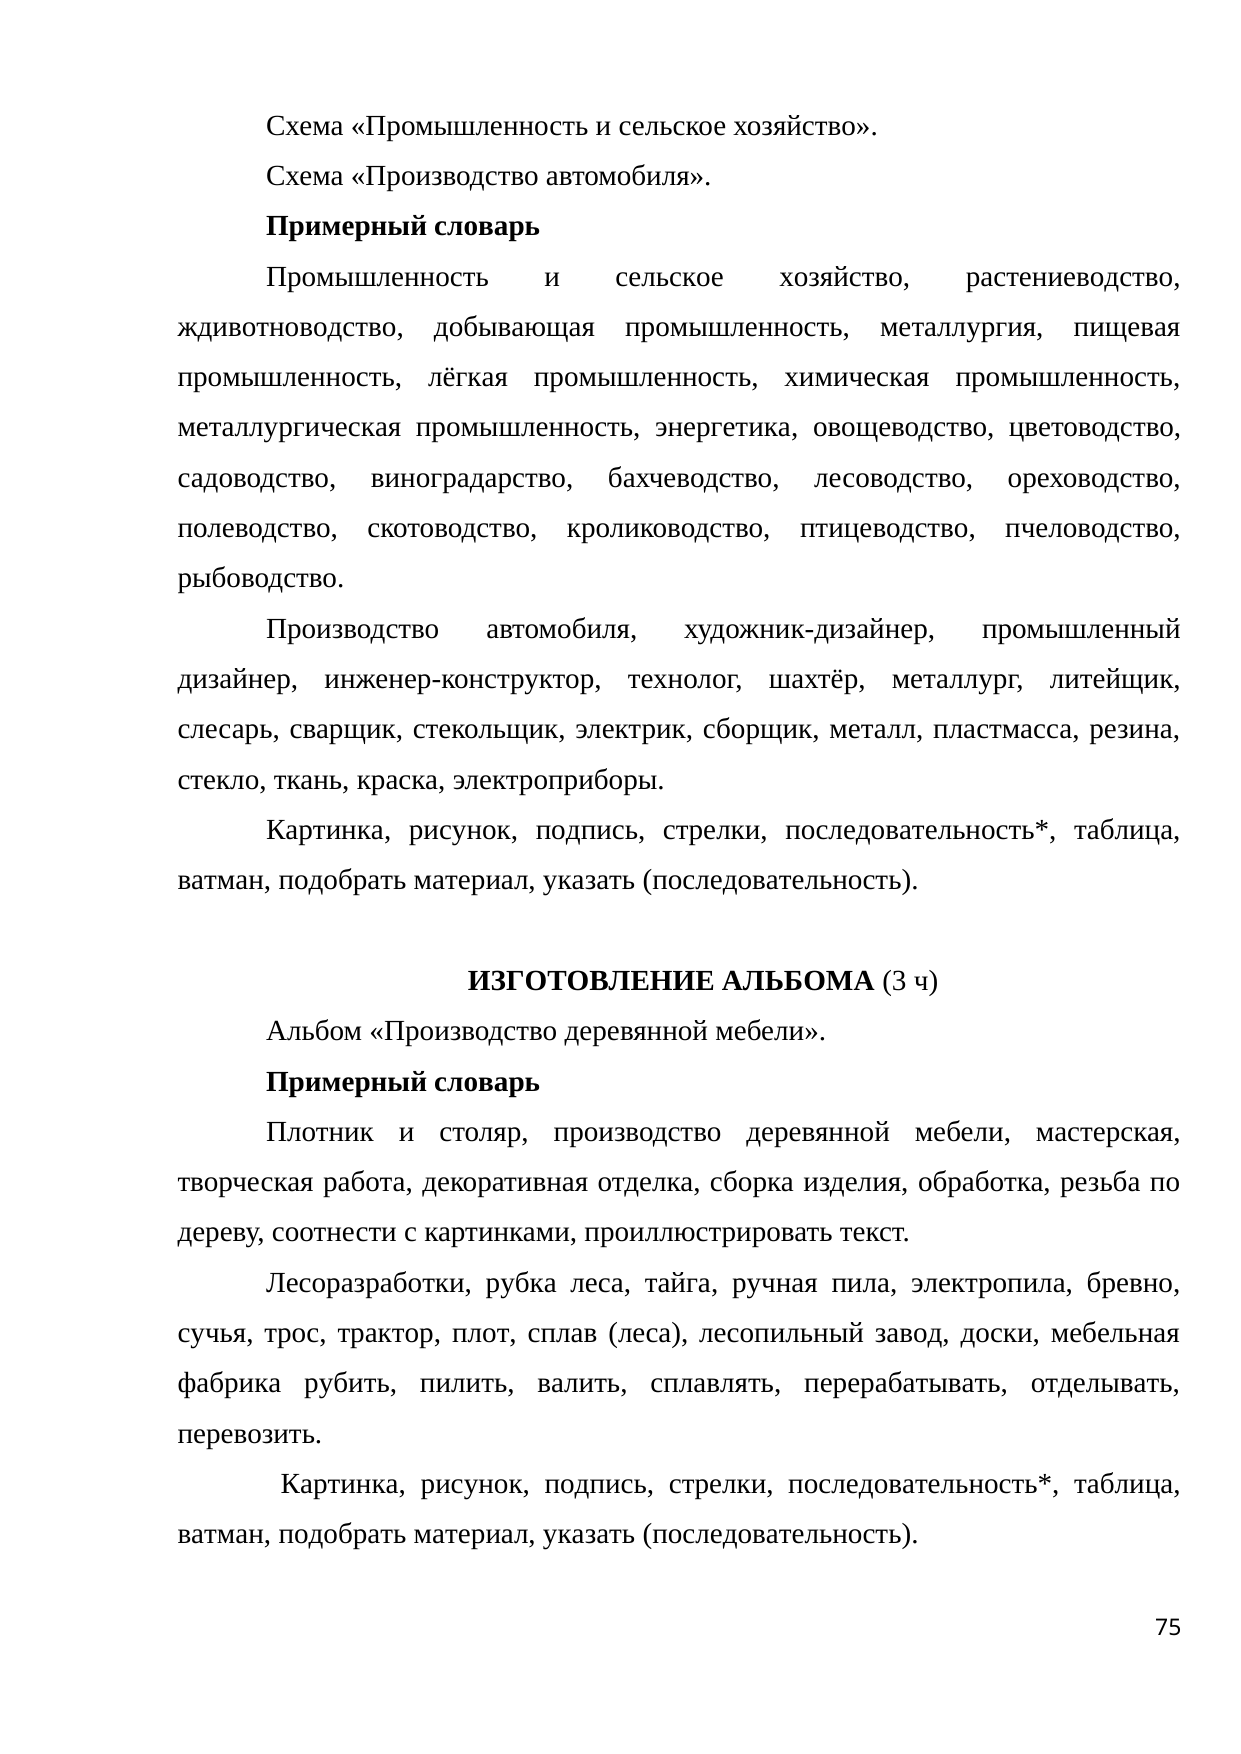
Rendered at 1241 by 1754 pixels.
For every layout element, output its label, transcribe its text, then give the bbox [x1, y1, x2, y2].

text Картинка, рисунок, подпись, стрелки, последовательность*, таблица, ватман, подобрать материал, указать (последовательность). [177, 812, 1181, 896]
text Плотник и столяр, производство деревянной мебели, мастерская, творческая работа, декоративная отделка, сборка изделия, обработка, резьба по дереву, соотнести с картинками, проиллюстрировать текст. [177, 1114, 1181, 1248]
text Производство автомобиля, художник-дизайнер, промышленный дизайнер, инженер-конструктор, технолог, шахтёр, металлург, литейщик, слесарь, сварщик, стекольщик, электрик, сборщик, металл, пластмасса, резина, стекло, ткань, краска, электроприборы. [177, 611, 1181, 795]
text Картинка, рисунок, подпись, стрелки, последовательность*, таблица, ватман, подобрать материал, указать (последовательность). [177, 1466, 1181, 1550]
text Схема «Промышленность и сельское хозяйство». [224, 108, 1181, 141]
text Альбом «Производство деревянной мебели». [177, 1013, 1181, 1047]
text Промышленность и сельское хозяйство, растениеводство, ждивотноводство, добывающая промышленность, металлургия, пищевая промышленность, лёгкая промышленность, химическая промышленность, металлургическая промышленность, энергетика, овощеводство, цветоводство, садоводство, виноградарство, бахчеводство, лесоводство, ореховодство, полеводство, скотоводство, кролиководство, птицеводство, пчеловодство, рыбоводство. [177, 259, 1181, 594]
text Лесоразработки, рубка леса, тайга, ручная пила, электропила, бревно, сучья, трос, трактор, плот, сплав (леса), лесопильный завод, доски, мебельная фабрика рубить, пилить, валить, сплавлять, перерабатывать, отделывать, перевозить. [177, 1265, 1181, 1449]
text Примерный словарь [177, 1064, 1181, 1097]
text Схема «Производство автомобиля». [224, 158, 1181, 192]
text Примерный словарь [177, 208, 1181, 242]
text ИЗГОТОВЛЕНИЕ АЛЬБОМА (3 ч) [177, 963, 1181, 997]
